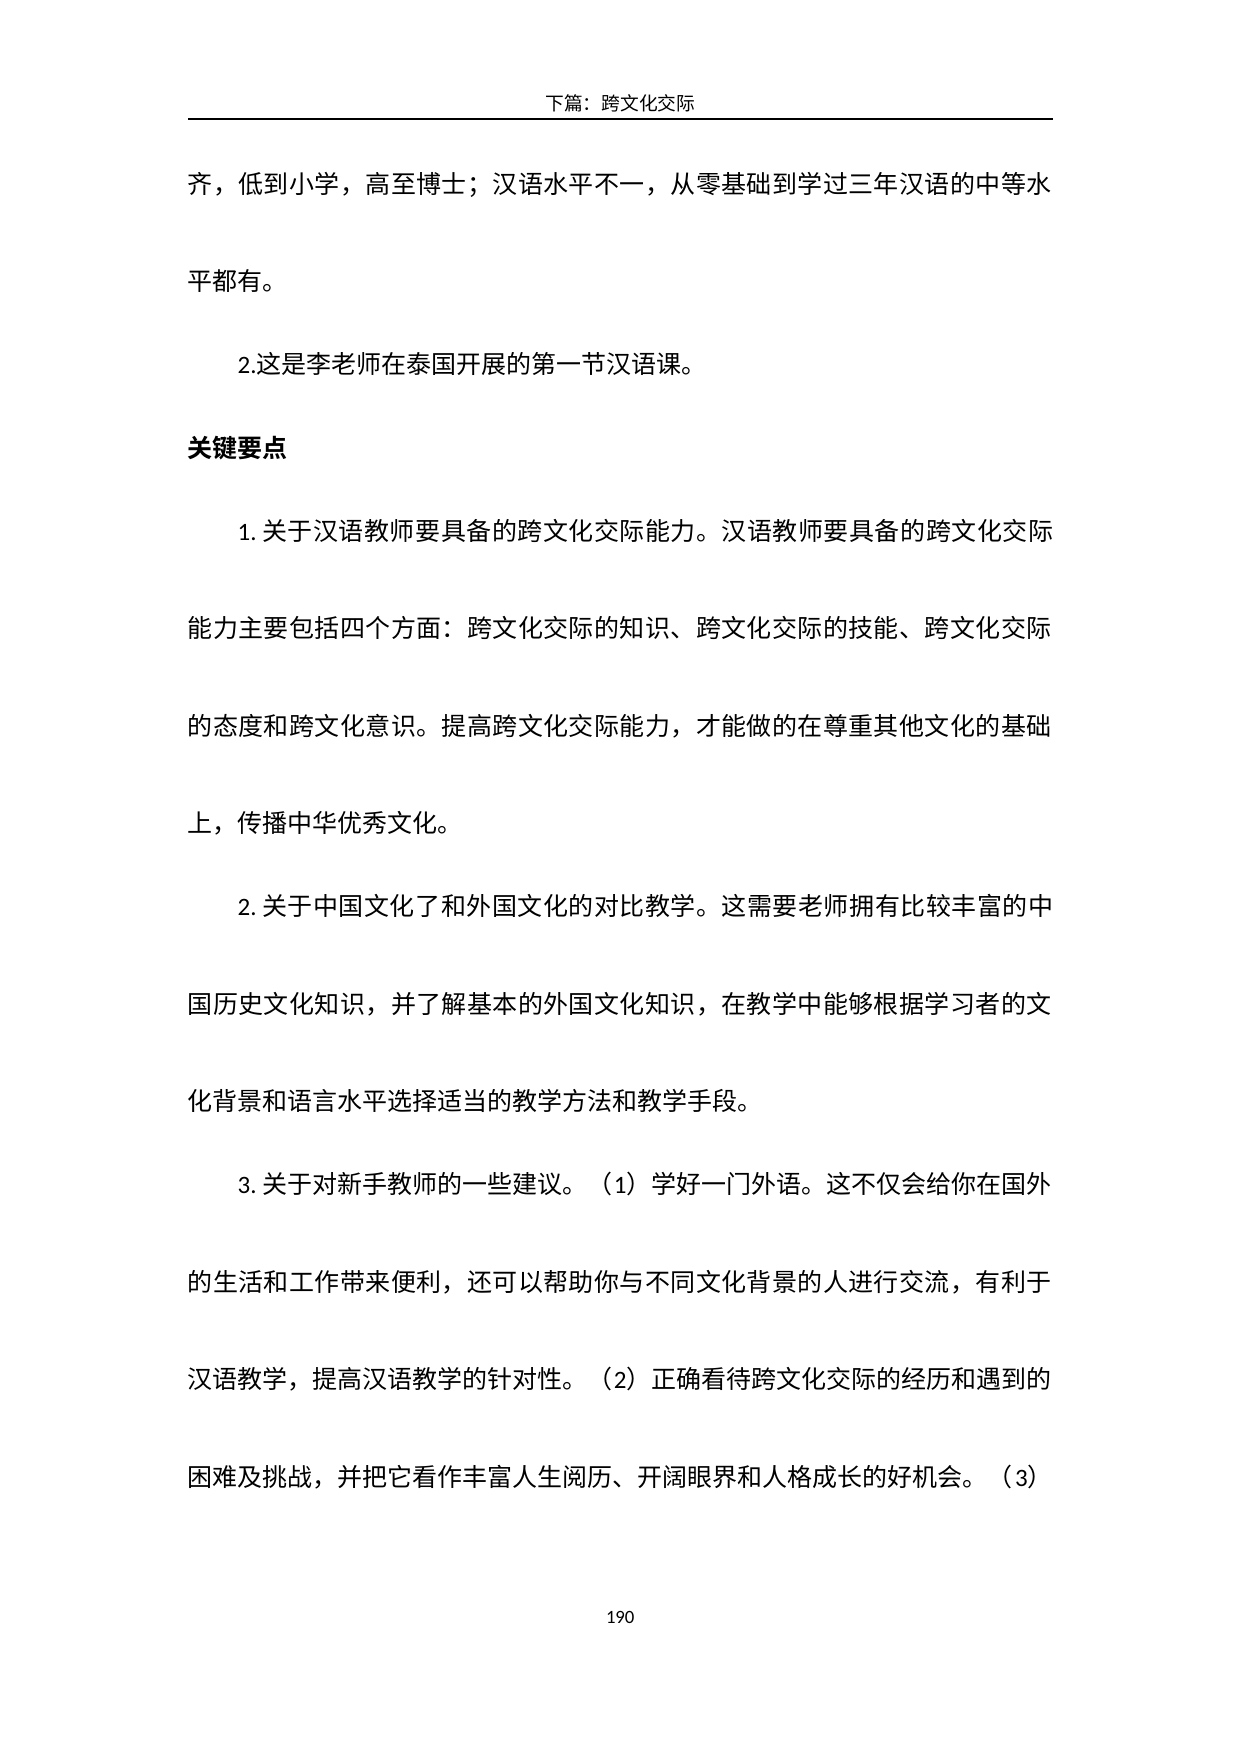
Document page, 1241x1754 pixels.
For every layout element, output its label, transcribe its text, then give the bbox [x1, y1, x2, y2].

list 关于汉语教师要具备的跨文化交际能力。汉语教师要具备的跨文化交际能力主要包括四个方面：跨文化交际的知识、跨文化交际的技能、跨文化交际的态度和跨文化意识。提高跨文化交际能力，才能做的在尊重其他文化的基础上，传播中华优秀文化。 [187, 497, 1053, 854]
list 这是李老师在泰国开展的第一节汉语课。 [187, 331, 1053, 396]
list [187, 1151, 1053, 1508]
subtitle 关键要点 [187, 414, 1053, 479]
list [187, 150, 1053, 312]
list 关于中国文化了和外国文化的对比教学。这需要老师拥有比较丰富的中国历史文化知识，并了解基本的外国文化知识，在教学中能够根据学习者的文化背景和语言水平选择适当的教学方法和教学手段。 [187, 872, 1053, 1132]
